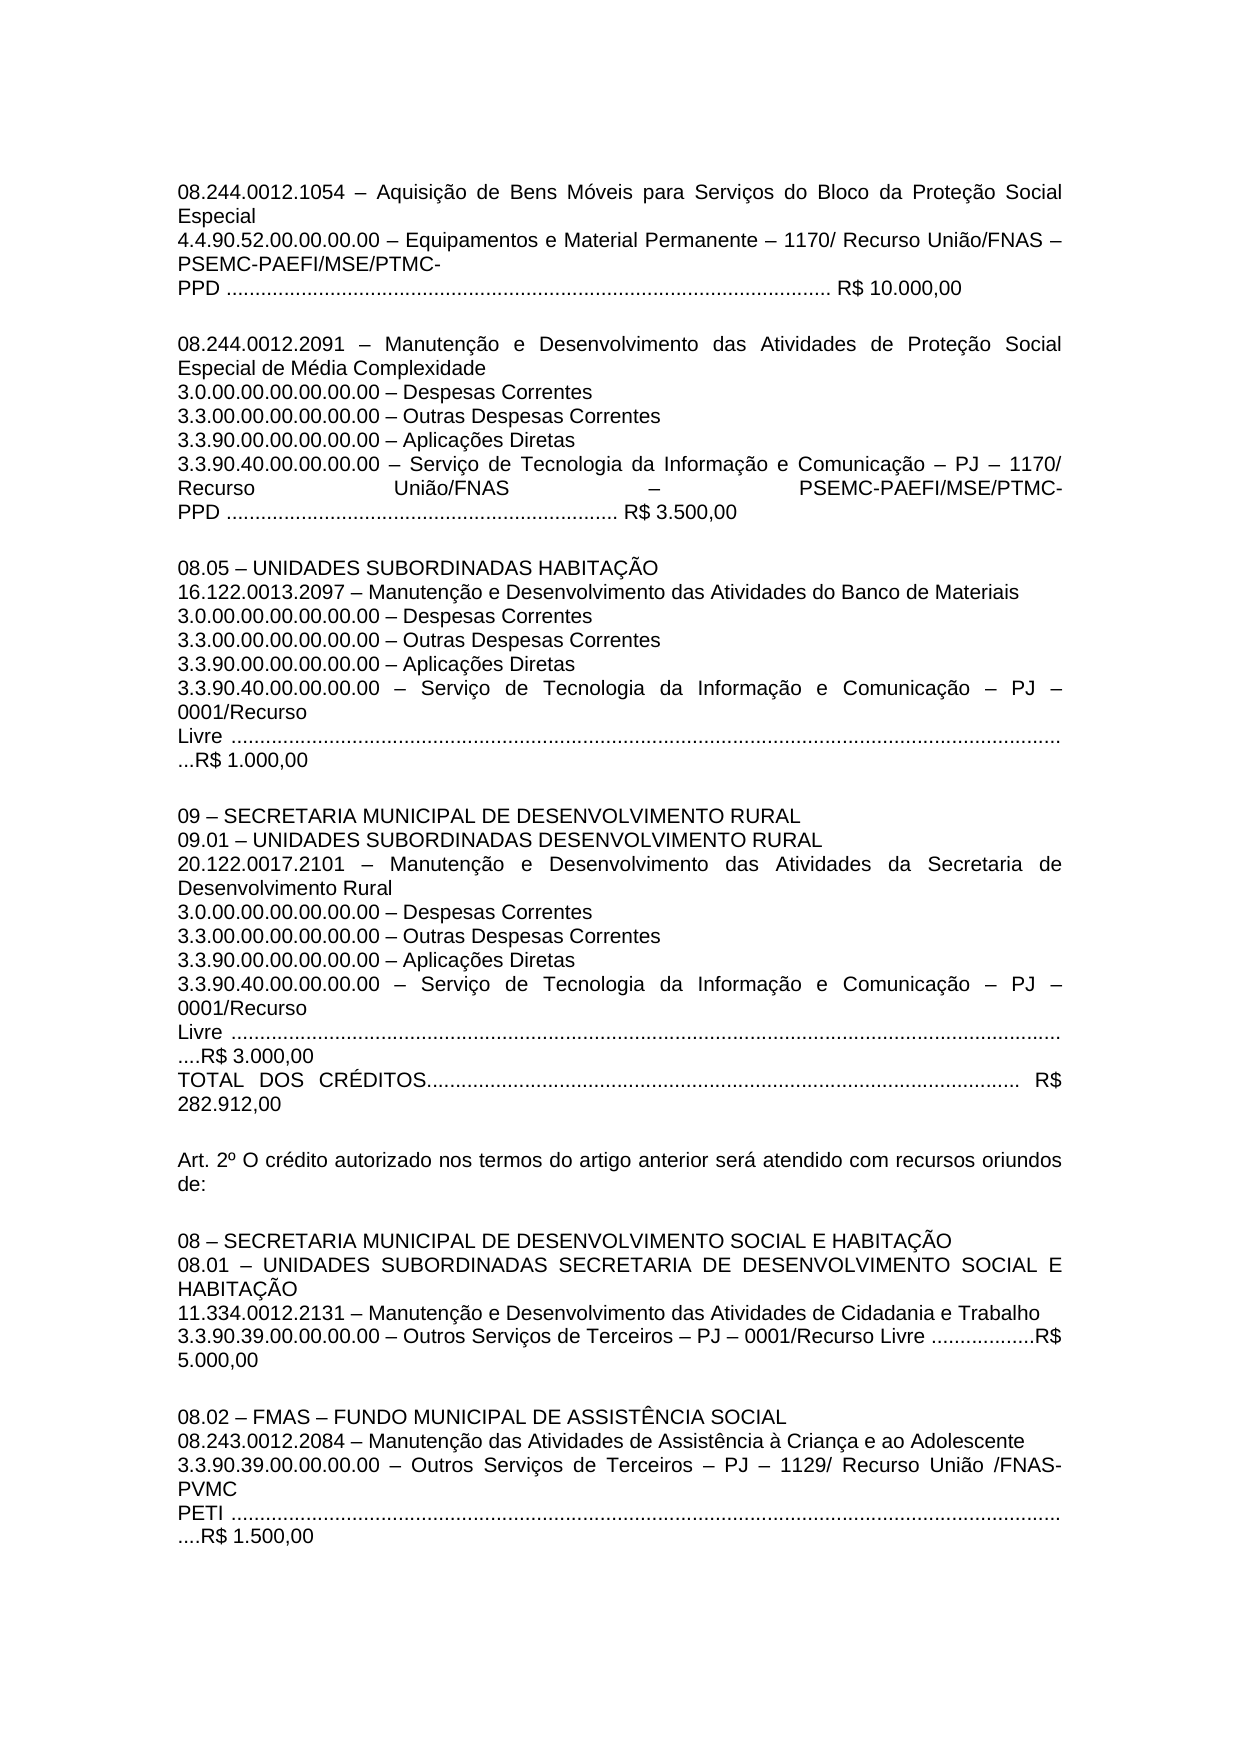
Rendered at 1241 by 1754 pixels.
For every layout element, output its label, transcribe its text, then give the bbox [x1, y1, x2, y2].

text 3.3.90.40.00.00.00.00 – Serviço de Tecnologia da Informação e Comunicação – PJ – 0001/Recurso Livre ...................................................................................................................................................R$ 1.000,00 [177, 676, 1063, 772]
text 3.3.90.40.00.00.00.00 – Serviço de Tecnologia da Informação e Comunicação – PJ – 1170/ Recurso União/FNAS – PSEMC-PAEFI/MSE/PTMC-PPD .................................................................... R$ 3.500,00 [177, 452, 1063, 524]
text 11.334.0012.2131 – Manutenção e Desenvolvimento das Atividades de Cidadania e Trabalho [177, 1300, 1063, 1324]
text 08.05 – UNIDADES SUBORDINADAS HABITAÇÃO [177, 556, 1063, 580]
text 3.0.00.00.00.00.00.00 – Despesas Correntes [177, 380, 1063, 404]
text 09.01 – UNIDADES SUBORDINADAS DESENVOLVIMENTO RURAL [177, 828, 1063, 852]
text 3.3.90.39.00.00.00.00 – Outros Serviços de Terceiros – PJ – 0001/Recurso Livre ..................R$ 5.000,00 [177, 1324, 1063, 1372]
text 3.3.00.00.00.00.00.00 – Outras Despesas Correntes [177, 628, 1063, 652]
text 08.01 – UNIDADES SUBORDINADAS SECRETARIA DE DESENVOLVIMENTO SOCIAL E HABITAÇÃO [177, 1252, 1063, 1300]
text 3.3.90.40.00.00.00.00 – Serviço de Tecnologia da Informação e Comunicação – PJ – 0001/Recurso Livre ....................................................................................................................................................R$ 3.000,00 [177, 972, 1063, 1068]
text 3.3.90.39.00.00.00.00 – Outros Serviços de Terceiros – PJ – 1129/ Recurso União /FNAS-PVMC PETI ....................................................................................................................................................R$ 1.500,00 [177, 1452, 1063, 1548]
text 08.02 – FMAS – FUNDO MUNICIPAL DE ASSISTÊNCIA SOCIAL [177, 1404, 1063, 1428]
text 3.3.00.00.00.00.00.00 – Outras Despesas Correntes [177, 404, 1063, 428]
text 08.243.0012.2084 – Manutenção das Atividades de Assistência à Criança e ao Adolescente [177, 1428, 1063, 1452]
text 08.244.0012.2091 – Manutenção e Desenvolvimento das Atividades de Proteção Social Especial de Média Complexidade [177, 332, 1063, 380]
text 4.4.90.52.00.00.00.00 – Equipamentos e Material Permanente – 1170/ Recurso União/FNAS – PSEMC-PAEFI/MSE/PTMC-PPD ......................................................................................................... R$ 10.000,00 [177, 228, 1063, 300]
text 20.122.0017.2101 – Manutenção e Desenvolvimento das Atividades da Secretaria de Desenvolvimento Rural [177, 852, 1063, 900]
text 3.3.90.00.00.00.00.00 – Aplicações Diretas [177, 428, 1063, 452]
text 3.0.00.00.00.00.00.00 – Despesas Correntes [177, 604, 1063, 628]
text 3.0.00.00.00.00.00.00 – Despesas Correntes [177, 900, 1063, 924]
text 3.3.00.00.00.00.00.00 – Outras Despesas Correntes [177, 924, 1063, 948]
text 16.122.0013.2097 – Manutenção e Desenvolvimento das Atividades do Banco de Materiais [177, 580, 1063, 604]
text 08.244.0012.1054 – Aquisição de Bens Móveis para Serviços do Bloco da Proteção Social Especial [177, 180, 1063, 228]
text Art. 2º O crédito autorizado nos termos do artigo anterior será atendido com recursos oriundos de: [177, 1148, 1063, 1196]
text 08 – SECRETARIA MUNICIPAL DE DESENVOLVIMENTO SOCIAL E HABITAÇÃO [177, 1228, 1063, 1252]
text 3.3.90.00.00.00.00.00 – Aplicações Diretas [177, 652, 1063, 676]
text TOTAL DOS CRÉDITOS....................................................................................................... R$ 282.912,00 [177, 1068, 1063, 1116]
text 09 – SECRETARIA MUNICIPAL DE DESENVOLVIMENTO RURAL [177, 804, 1063, 828]
text 3.3.90.00.00.00.00.00 – Aplicações Diretas [177, 948, 1063, 972]
